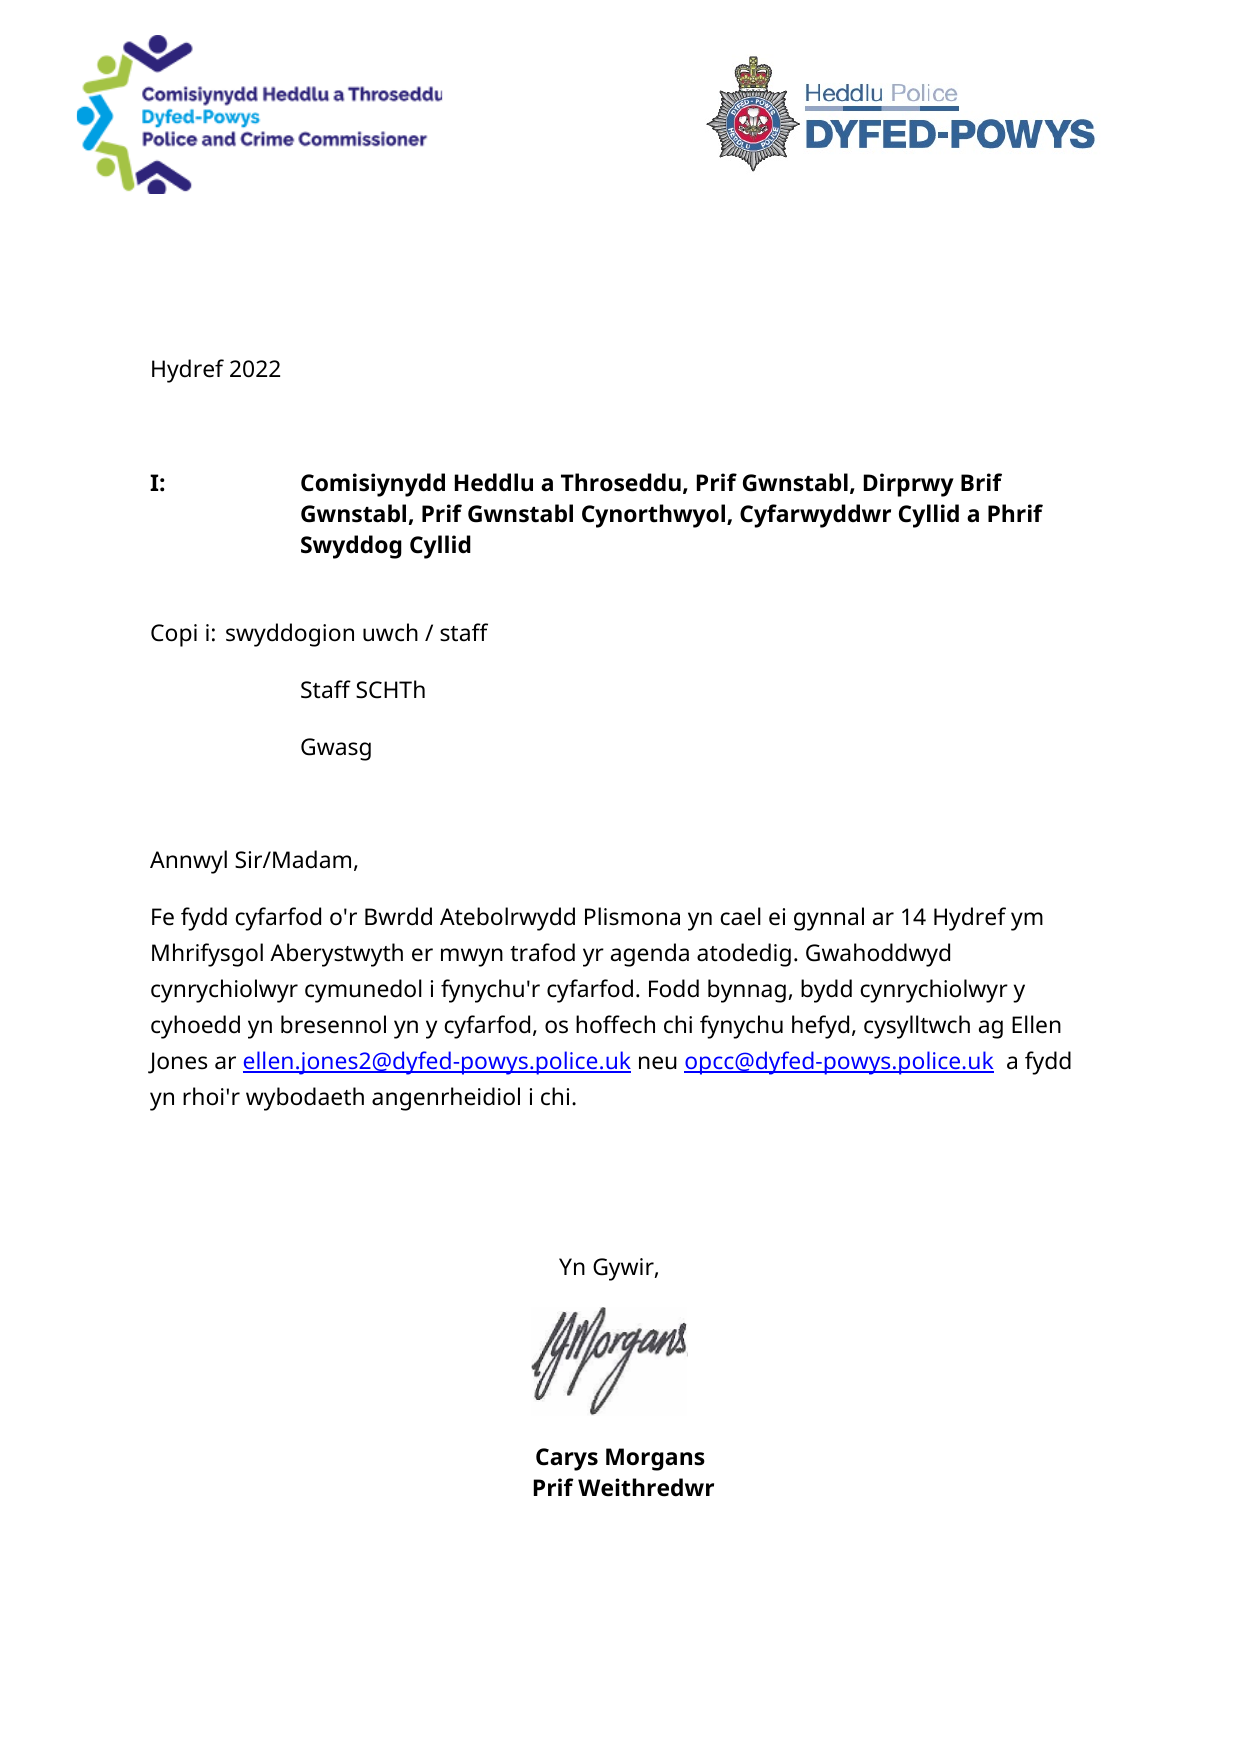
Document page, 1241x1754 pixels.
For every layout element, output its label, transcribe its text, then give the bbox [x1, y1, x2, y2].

picture [531, 1307, 688, 1416]
picture [76, 35, 443, 194]
text Hydref 2022 [150, 353, 1090, 384]
text I: Comisiynydd Heddlu a Throseddu, Prif Gwnstabl, Dirprwy Brif Gwnstabl, Prif Gwnstabl Cynorthwyol, Cyfarwyddwr Cyllid a Phrif Swyddog Cyllid [150, 467, 1090, 561]
text Copi i: swyddogion uwch / staff [150, 617, 1090, 648]
text Carys Morgans [150, 1441, 1090, 1472]
text Staff SCHTh [150, 674, 1090, 705]
text Prif Weithredwr [150, 1472, 1090, 1503]
text Yn Gywir, [150, 1251, 1069, 1282]
text Gwasg [150, 731, 1090, 762]
text Fe fydd cyfarfod o'r Bwrdd Atebolrwydd Plismona yn cael ei gynnal ar 14 Hydref ym Mhrifysgol Aberystwyth er mwyn trafod yr agenda atodedig. Gwahoddwyd cynrychiolwyr cymunedol i fynychu'r cyfarfod. Fodd bynnag, bydd cynrychiolwyr y cyhoedd yn bresennol yn y cyfarfod, os hoffech chi fynychu hefyd, cysylltwch ag Ellen Jones ar ellen.jones2@dyfed-powys.police.uk neu opcc@dyfed-powys.police.uk a fydd yn rhoi'r wybodaeth angenrheidiol i chi. [150, 901, 1090, 1112]
picture [703, 54, 1110, 177]
text Annwyl Sir/Madam, [150, 844, 1090, 876]
